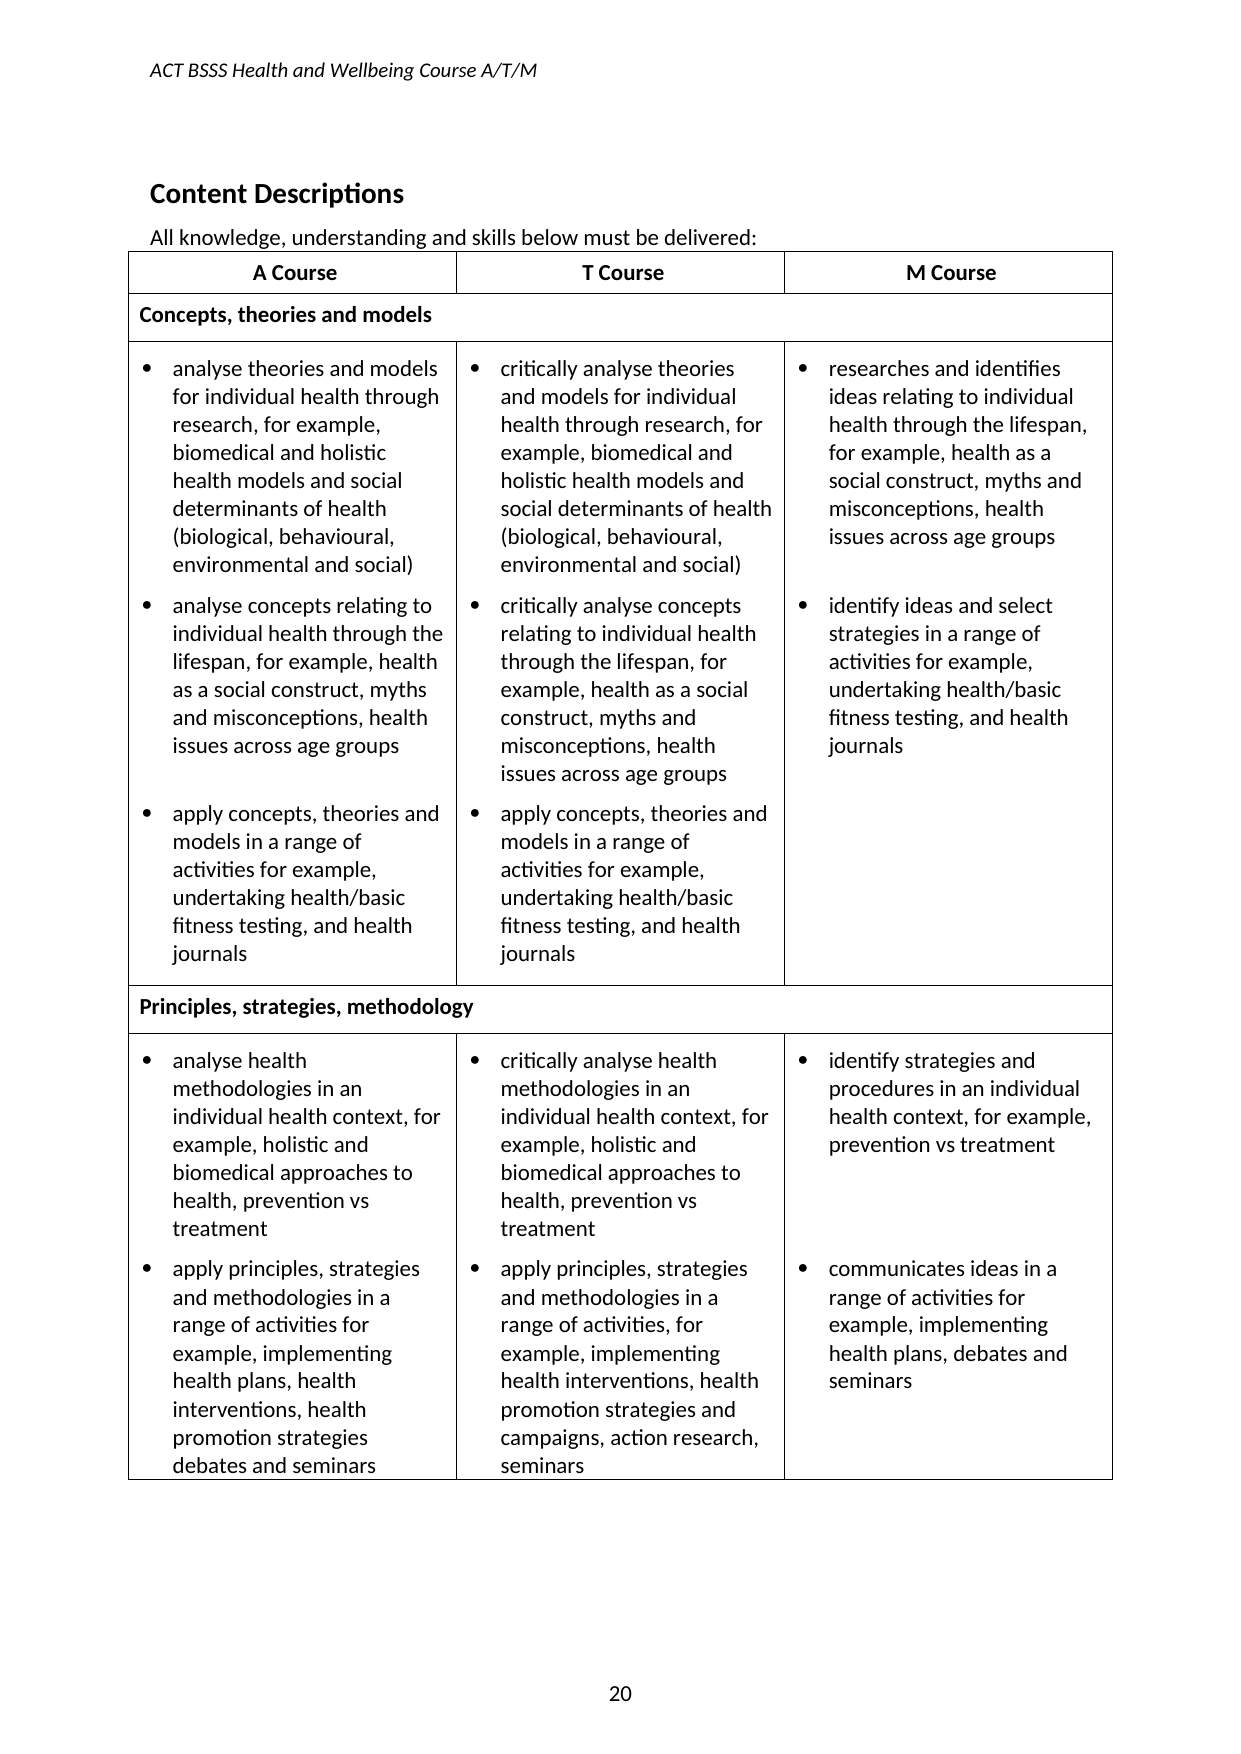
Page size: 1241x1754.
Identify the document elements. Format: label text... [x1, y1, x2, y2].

table_cell identify ideas and select strategies in a range of activities for example, undertaking health/basic fitness testing, and health journals [785, 578, 1112, 787]
table_cell critically analyse concepts relating to individual health through the lifespan, for example, health as a social construct, myths and misconceptions, health issues across age groups [457, 578, 784, 787]
table_cell analyse health methodologies in an individual health context, for example, holistic and biomedical approaches to health, prevention vs treatment [129, 1034, 456, 1242]
table_header T Course [457, 252, 784, 293]
table_cell researches and identifies ideas relating to individual health through the lifespan, for example, health as a social construct, myths and misconceptions, health issues across age groups [785, 342, 1112, 578]
table_cell communicates ideas in a range of activities for example, implementing health plans, debates and seminars [785, 1242, 1112, 1479]
table_cell critically analyse health methodologies in an individual health context, for example, holistic and biomedical approaches to health, prevention vs treatment [457, 1034, 784, 1242]
table_cell analyse concepts relating to individual health through the lifespan, for example, health as a social construct, myths and misconceptions, health issues across age groups [129, 578, 456, 787]
table_cell Principles, strategies, methodology [129, 986, 1112, 1032]
table_header M Course [785, 252, 1112, 293]
table_cell critically analyse theories and models for individual health through research, for example, biomedical and holistic health models and social determinants of health (biological, behavioural, environmental and social) [457, 342, 784, 578]
table_cell Concepts, theories and models [129, 294, 1112, 341]
table_cell identify strategies and procedures in an individual health context, for example, prevention vs treatment [785, 1034, 1112, 1242]
table_header A Course [129, 252, 456, 293]
table_cell apply principles, strategies and methodologies in a range of activities for example, implementing health plans, health interventions, health promotion strategies debates and seminars [129, 1242, 456, 1479]
subtitle Content Descriptions [150, 175, 1090, 211]
table_cell apply concepts, theories and models in a range of activities for example, undertaking health/basic fitness testing, and health journals [129, 787, 456, 984]
table_cell apply concepts, theories and models in a range of activities for example, undertaking health/basic fitness testing, and health journals [457, 787, 784, 984]
table_cell apply principles, strategies and methodologies in a range of activities, for example, implementing health interventions, health promotion strategies and campaigns, action research, seminars [457, 1242, 784, 1479]
text All knowledge, understanding and skills below must be delivered: [150, 223, 1090, 251]
table_cell analyse theories and models for individual health through research, for example, biomedical and holistic health models and social determinants of health (biological, behavioural, environmental and social) [129, 342, 456, 578]
table_cell [785, 787, 1112, 984]
